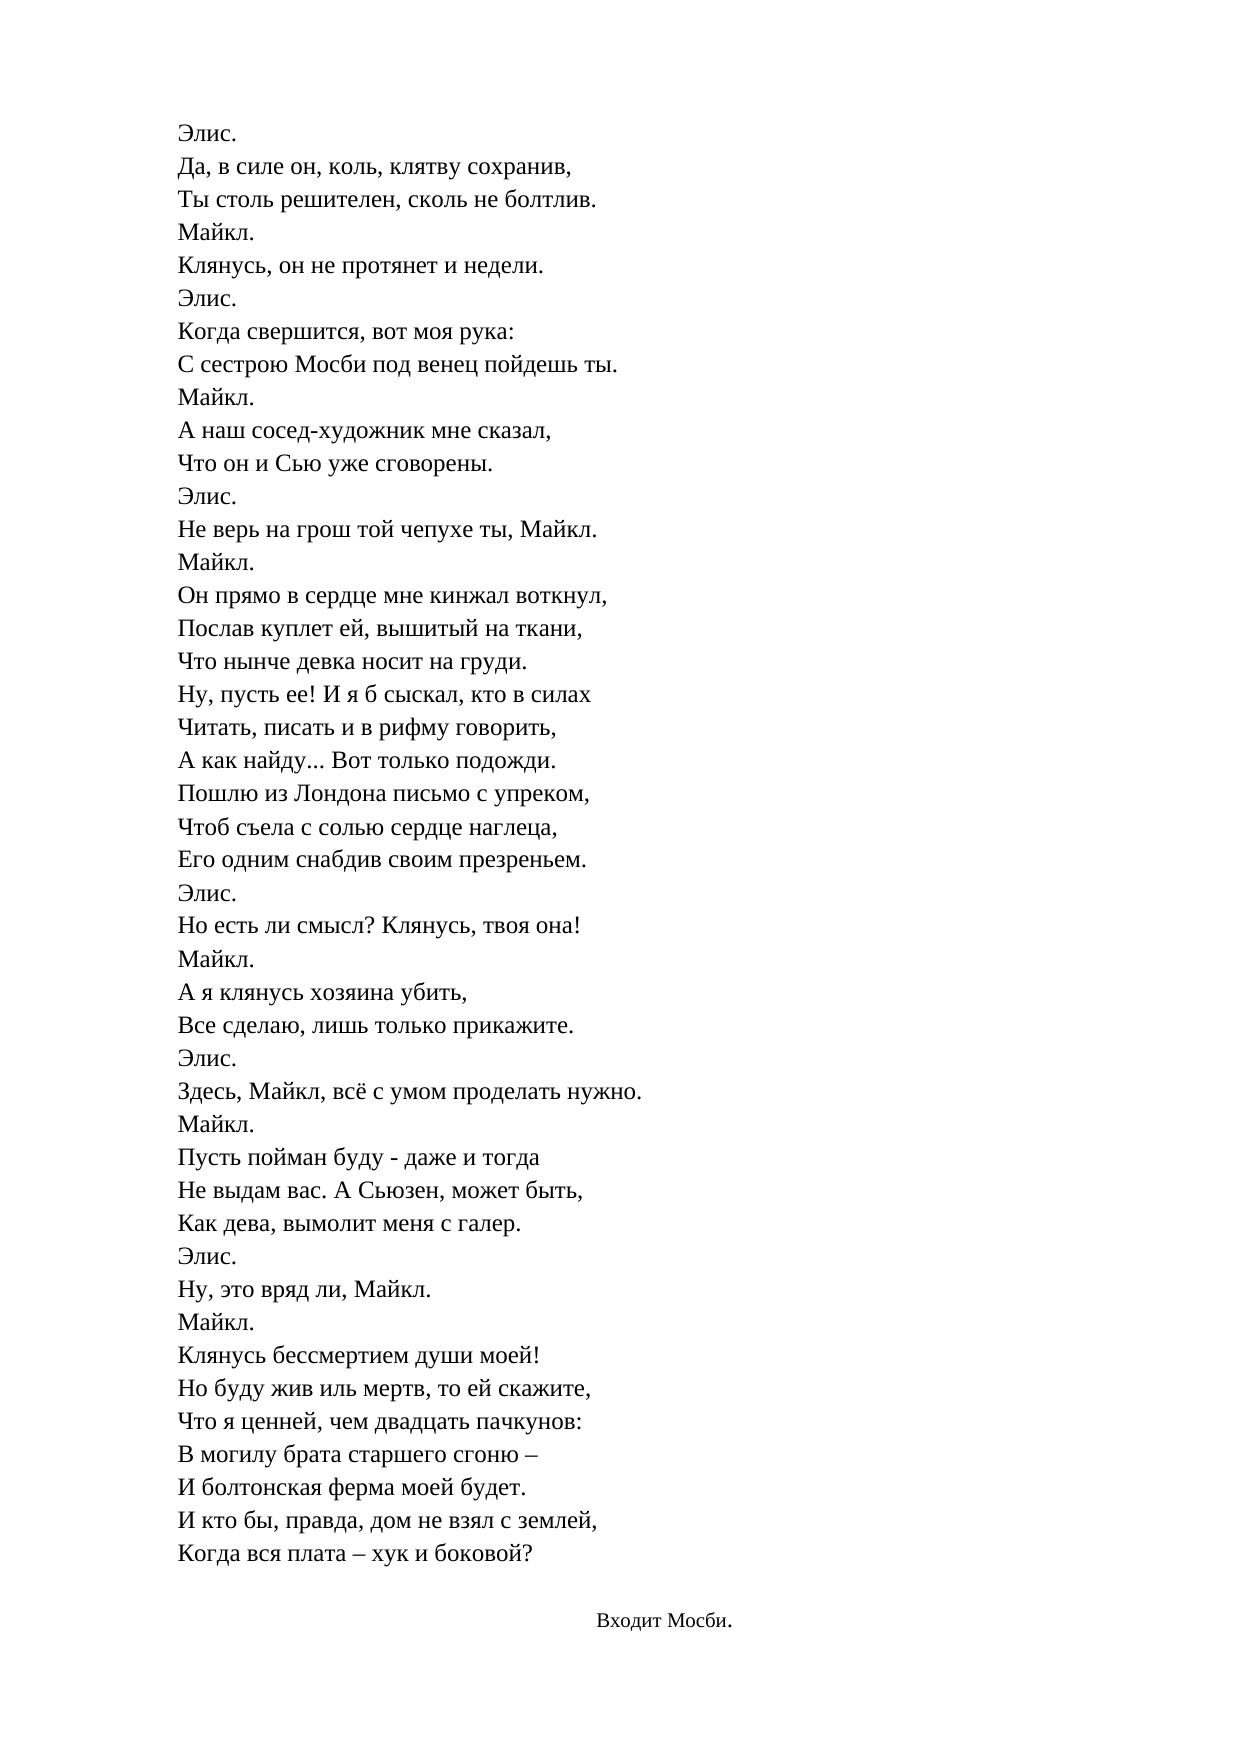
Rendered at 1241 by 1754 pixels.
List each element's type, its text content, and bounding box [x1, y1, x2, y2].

text А как найду... Вот только подожди. [177, 746, 1152, 774]
text Да, в силе он, коль, клятву сохранив, [177, 151, 1152, 180]
text Он прямо в сердце мне кинжал воткнул, [177, 580, 1152, 609]
text Элис. [177, 1241, 1152, 1269]
text Когда свершится, вот моя рука: [177, 316, 1152, 345]
text Ну, это вряд ли, Майкл. [177, 1274, 1152, 1303]
text Майкл. [177, 944, 1152, 972]
text С сестрою Мосби под венец пойдешь ты. [177, 349, 1152, 378]
text Как дева, вымолит меня с галер. [177, 1208, 1152, 1237]
text Клянусь, он не протянет и недели. [177, 250, 1152, 279]
text Здесь, Майкл, всё с умом проделать нужно. [177, 1076, 1152, 1104]
text Майкл. [177, 547, 1152, 576]
text Пошлю из Лондона письмо с упреком, [177, 778, 1152, 807]
text Что нынче девка носит на груди. [177, 646, 1152, 675]
text Что я ценней, чем двадцать пачкунов: [177, 1406, 1152, 1435]
text Майкл. [177, 217, 1152, 246]
text Элис. [177, 878, 1152, 906]
text Элис. [177, 118, 1152, 147]
text Майкл. [177, 1109, 1152, 1137]
text А я клянусь хозяина убить, [177, 977, 1152, 1005]
text И болтонская ферма моей будет. [177, 1472, 1152, 1501]
text Все сделаю, лишь только прикажите. [177, 1010, 1152, 1038]
text Пусть пойман буду - даже и тогда [177, 1142, 1152, 1171]
text А наш сосед-художник мне сказал, [177, 415, 1152, 444]
text Чтоб съела с солью сердце наглеца, [177, 812, 1152, 840]
text Не выдам вас. А Сьюзен, может быть, [177, 1175, 1152, 1203]
text Майкл. [177, 1307, 1152, 1336]
text Не верь на грош той чепухе ты, Майкл. [177, 514, 1152, 543]
text В могилу брата старшего сгоню – [177, 1439, 1152, 1468]
text Элис. [177, 1043, 1152, 1071]
text Ты столь решителен, сколь не болтлив. [177, 184, 1152, 213]
text Входит Мосби. [177, 1604, 1152, 1633]
text Ну, пусть ее! И я б сыскал, кто в силах [177, 679, 1152, 708]
text Клянусь бессмертием души моей! [177, 1340, 1152, 1369]
text Майкл. [177, 382, 1152, 411]
text Элис. [177, 481, 1152, 510]
text Что он и Сью уже сговорены. [177, 448, 1152, 477]
text Читать, писать и в рифму говорить, [177, 712, 1152, 741]
text Его одним снабдив своим презреньем. [177, 844, 1152, 873]
text И кто бы, правда, дом не взял с землей, [177, 1505, 1152, 1534]
text Послав куплет ей, вышитый на ткани, [177, 613, 1152, 642]
text Элис. [177, 283, 1152, 312]
text Но буду жив иль мертв, то ей скажите, [177, 1373, 1152, 1402]
text Но есть ли смысл? Клянусь, твоя она! [177, 911, 1152, 939]
text Когда вся плата – хук и боковой? [177, 1538, 1152, 1567]
